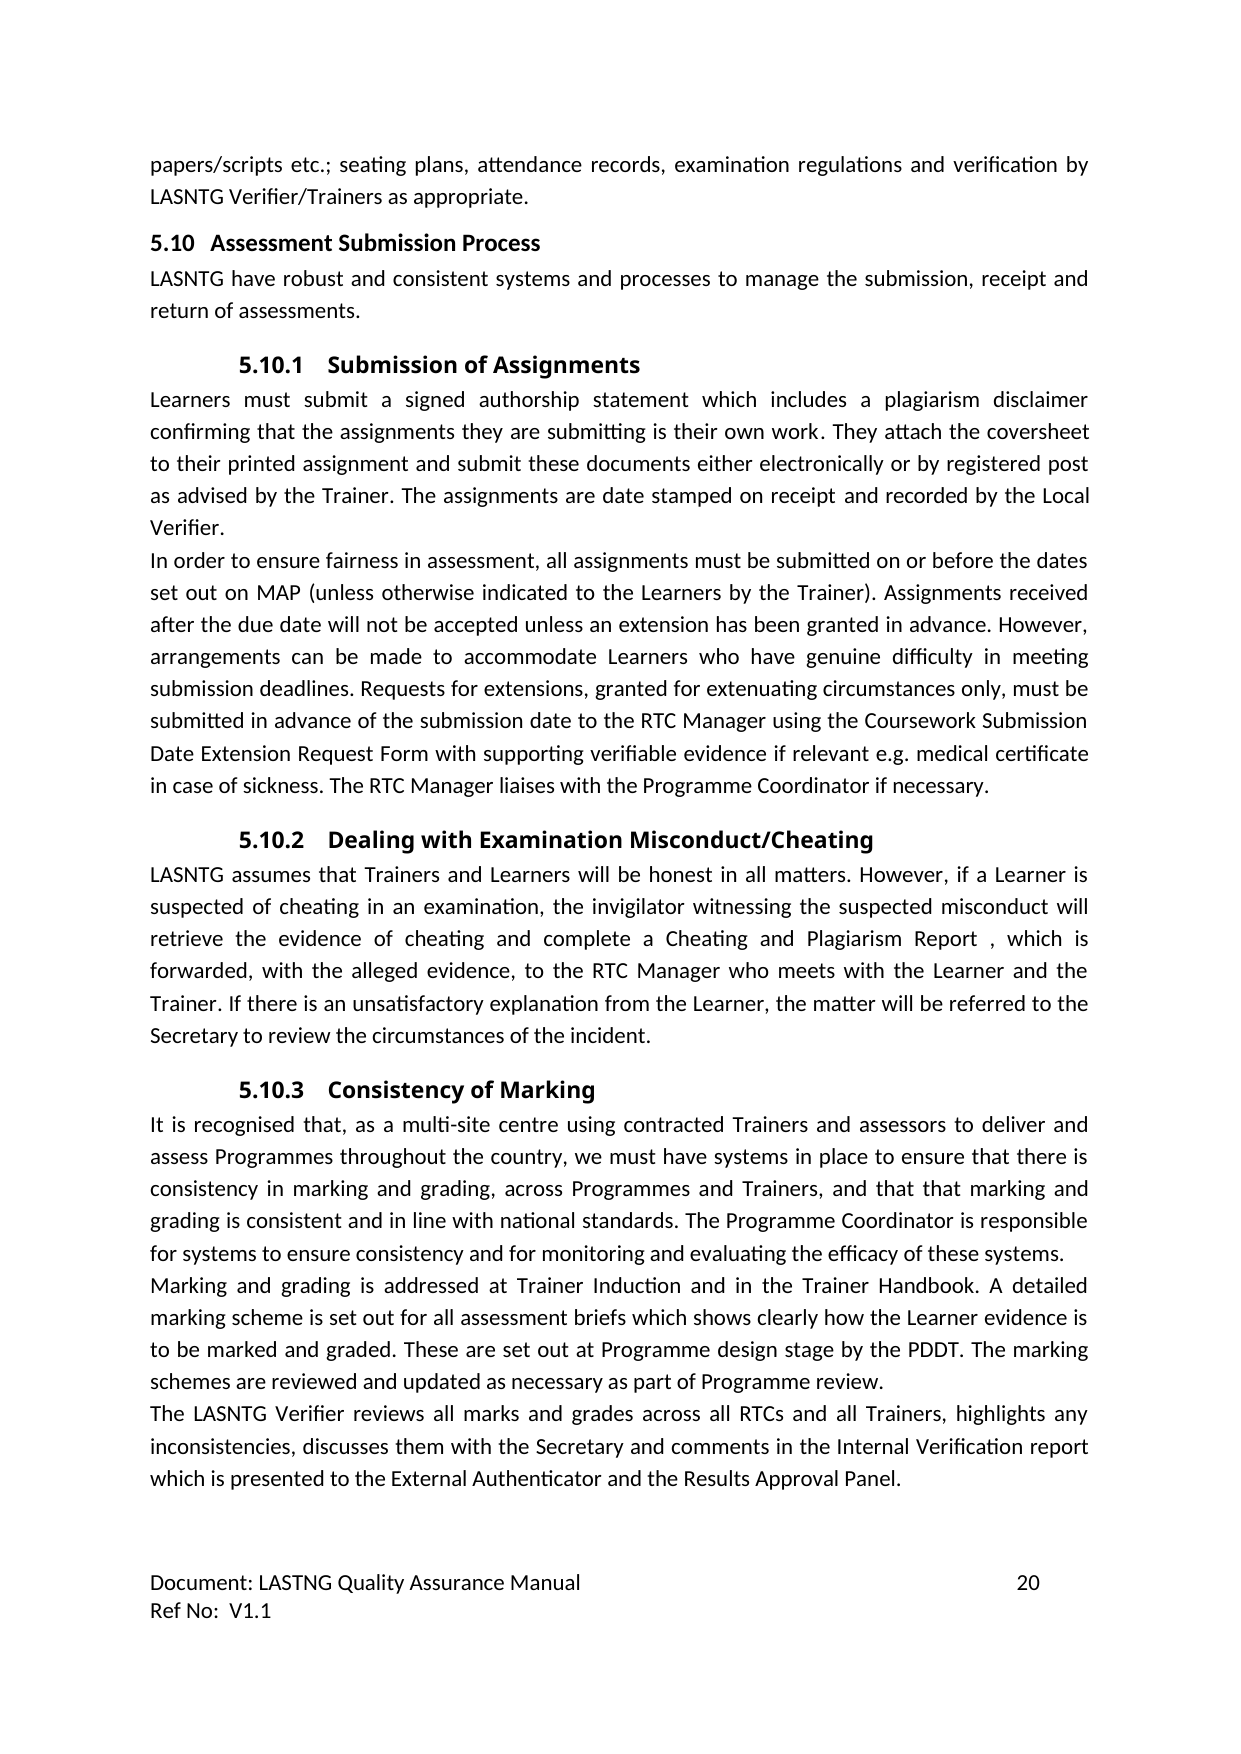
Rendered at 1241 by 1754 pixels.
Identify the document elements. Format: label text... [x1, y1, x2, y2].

text Marking and grading is addressed at Trainer Induction and in the Trainer Handbook. A detailed marking scheme is set out for all assessment briefs which shows clearly how the Learner evidence is to be marked and graded. These are set out at Programme design stage by the PDDT. The marking schemes are reviewed and updated as necessary as part of Programme review. [150, 1271, 1090, 1395]
subtitle Consistency of Marking [239, 1074, 1090, 1105]
subtitle Dealing with Examination Misconduct/Cheating [239, 824, 1090, 855]
text LASNTG assumes that Trainers and Learners will be honest in all matters. However, if a Learner is suspected of cheating in an examination, the invigilator witnessing the suspected misconduct will retrieve the evidence of cheating and complete a Cheating and Plagiarism Report , which is forwarded, with the alleged evidence, to the RTC Manager who meets with the Learner and the Trainer. If there is an unsatisfactory explanation from the Learner, the matter will be referred to the Secretary to review the circumstances of the incident. [150, 860, 1090, 1049]
text LASNTG have robust and consistent systems and processes to manage the submission, receipt and return of assessments. [150, 264, 1090, 324]
text It is recognised that, as a multi-site centre using contracted Trainers and assessors to deliver and assess Programmes throughout the country, we must have systems in place to ensure that there is consistency in marking and grading, across Programmes and Trainers, and that that marking and grading is consistent and in line with national standards. The Programme Coordinator is responsible for systems to ensure consistency and for monitoring and evaluating the efficacy of these systems. [150, 1110, 1090, 1267]
subtitle Assessment Submission Process [150, 227, 1090, 257]
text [150, 150, 1090, 210]
text Learners must submit a signed authorship statement which includes a plagiarism disclaimer confirming that the assignments they are submitting is their own work. They attach the coversheet to their printed assignment and submit these documents either electronically or by registered post as advised by the Trainer. The assignments are date stamped on receipt and recorded by the Local Verifier. [150, 385, 1090, 542]
subtitle Submission of Assignments [239, 349, 1090, 380]
text The LASNTG Verifier reviews all marks and grades across all RTCs and all Trainers, highlights any inconsistencies, discusses them with the Secretary and comments in the Internal Verification report which is presented to the External Authenticator and the Results Approval Panel. [150, 1399, 1090, 1492]
text In order to ensure fairness in assessment, all assignments must be submitted on or before the dates set out on MAP (unless otherwise indicated to the Learners by the Trainer). Assignments received after the due date will not be accepted unless an extension has been granted in advance. However, arrangements can be made to accommodate Learners who have genuine difficulty in meeting submission deadlines. Requests for extensions, granted for extenuating circumstances only, must be submitted in advance of the submission date to the RTC Manager using the Coursework Submission Date Extension Request Form with supporting verifiable evidence if relevant e.g. medical certificate in case of sickness. The RTC Manager liaises with the Programme Coordinator if necessary. [150, 546, 1090, 799]
